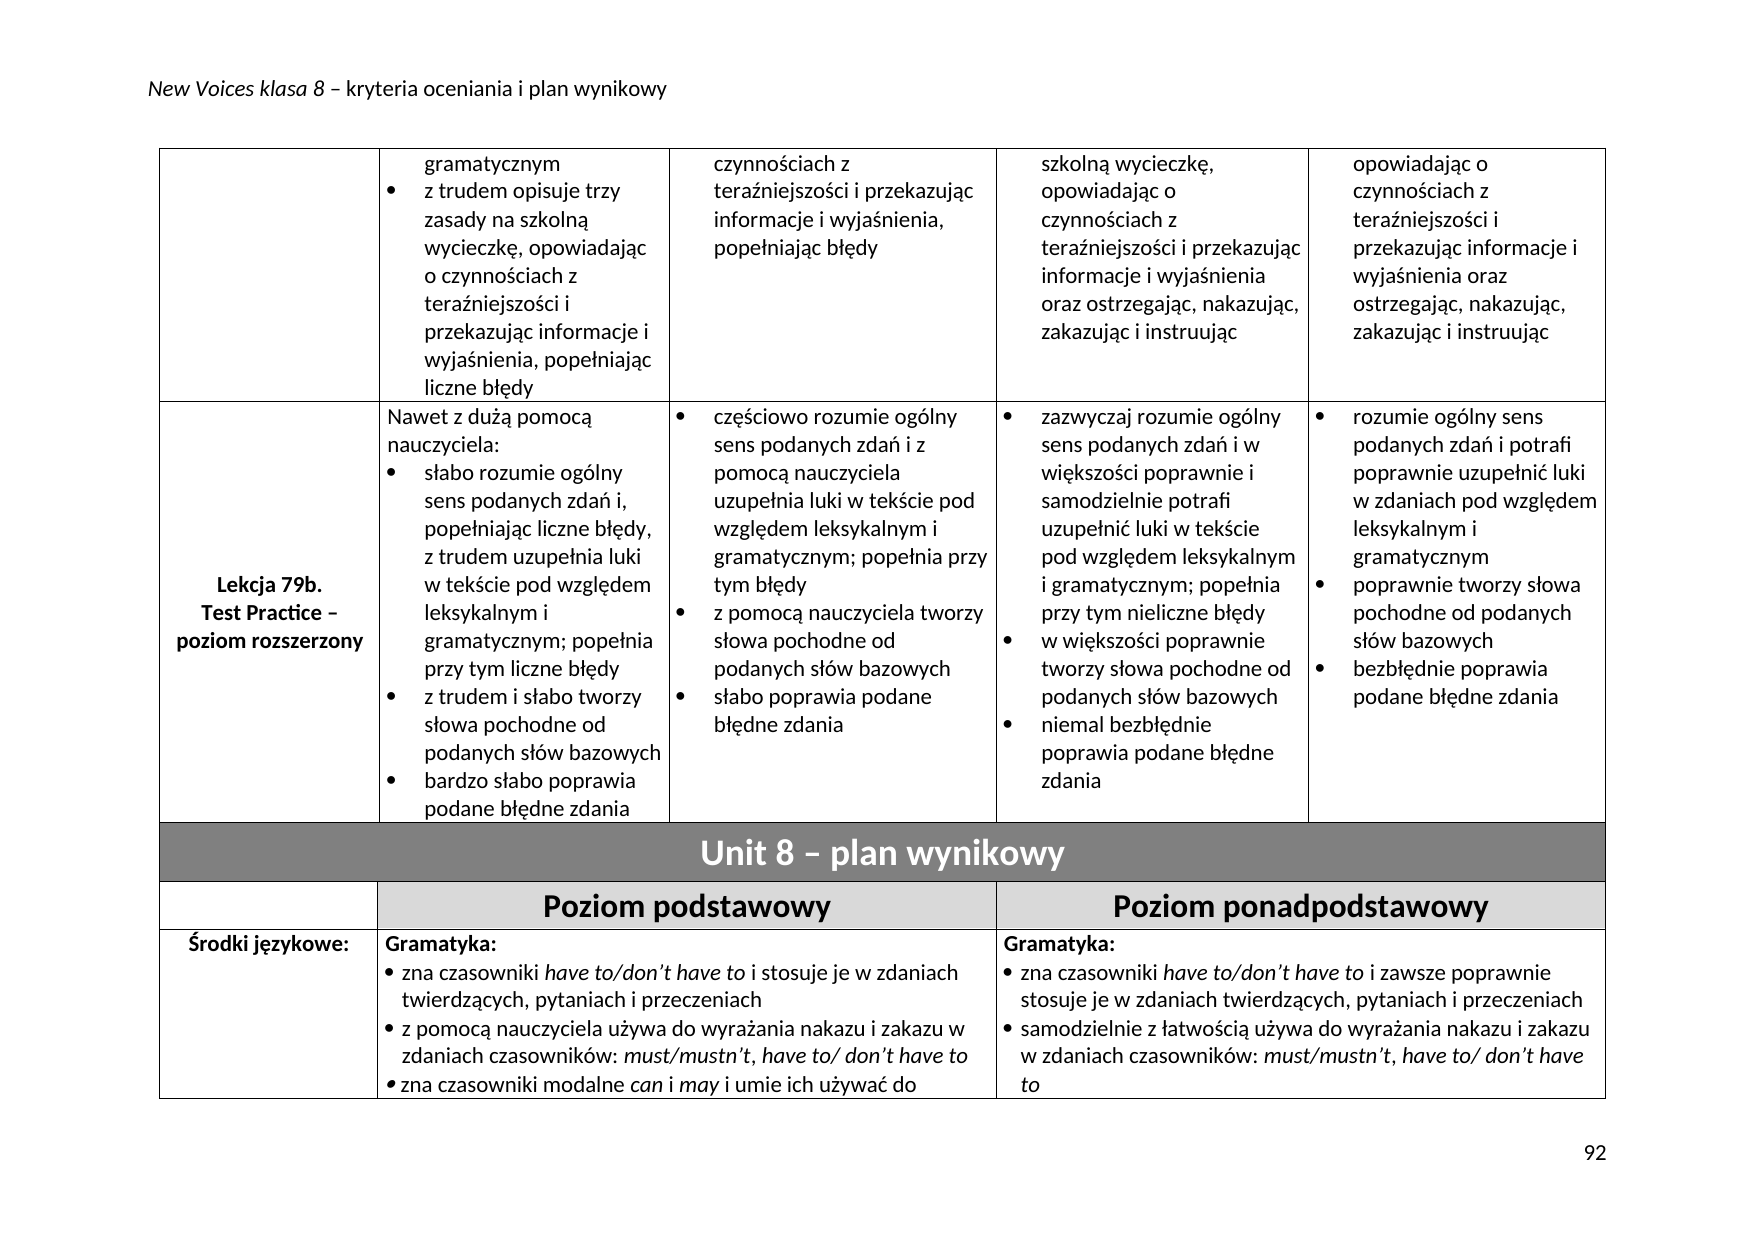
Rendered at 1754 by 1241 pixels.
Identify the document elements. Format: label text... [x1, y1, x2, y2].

table_cell Lekcja 79b. Test Practice – poziom rozszerzony [160, 402, 379, 822]
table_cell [997, 149, 1308, 401]
table_cell Poziom ponadpodstawowy [997, 882, 1605, 928]
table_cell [1309, 149, 1605, 401]
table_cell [380, 149, 669, 401]
table_cell Poziom podstawowy [378, 882, 996, 928]
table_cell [670, 149, 996, 401]
table_cell Środki językowe: [160, 930, 377, 1098]
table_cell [160, 149, 379, 401]
table_cell częściowo rozumie ogólny sens podanych zdań i z pomocą nauczyciela uzupełnia luki w tekście pod względem leksykalnym i gramatycznym; popełnia przy tym błędy z pomocą nauczyciela tworzy słowa pochodne od podanych słów bazowych słabo poprawia podane błędne zdania [670, 402, 996, 822]
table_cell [997, 930, 1605, 1098]
table_cell Nawet z dużą pomocą nauczyciela: słabo rozumie ogólny sens podanych zdań i, popełniając liczne błędy, z trudem uzupełnia luki w tekście pod względem leksykalnym i gramatycznym; popełnia przy tym liczne błędy z trudem i słabo tworzy słowa pochodne od podanych słów bazowych bardzo słabo poprawia podane błędne zdania [380, 402, 669, 822]
table_cell zazwyczaj rozumie ogólny sens podanych zdań i w większości poprawnie i samodzielnie potrafi uzupełnić luki w tekście pod względem leksykalnym i gramatycznym; popełnia przy tym nieliczne błędy w większości poprawnie tworzy słowa pochodne od podanych słów bazowych niemal bezbłędnie poprawia podane błędne zdania [997, 402, 1308, 822]
table_cell [160, 882, 377, 928]
table_cell rozumie ogólny sens podanych zdań i potrafi poprawnie uzupełnić luki w zdaniach pod względem leksykalnym i gramatycznym poprawnie tworzy słowa pochodne od podanych słów bazowych bezbłędnie poprawia podane błędne zdania [1309, 402, 1605, 822]
table_cell Unit 8 – plan wynikowy [160, 823, 1605, 881]
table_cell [378, 930, 996, 1098]
